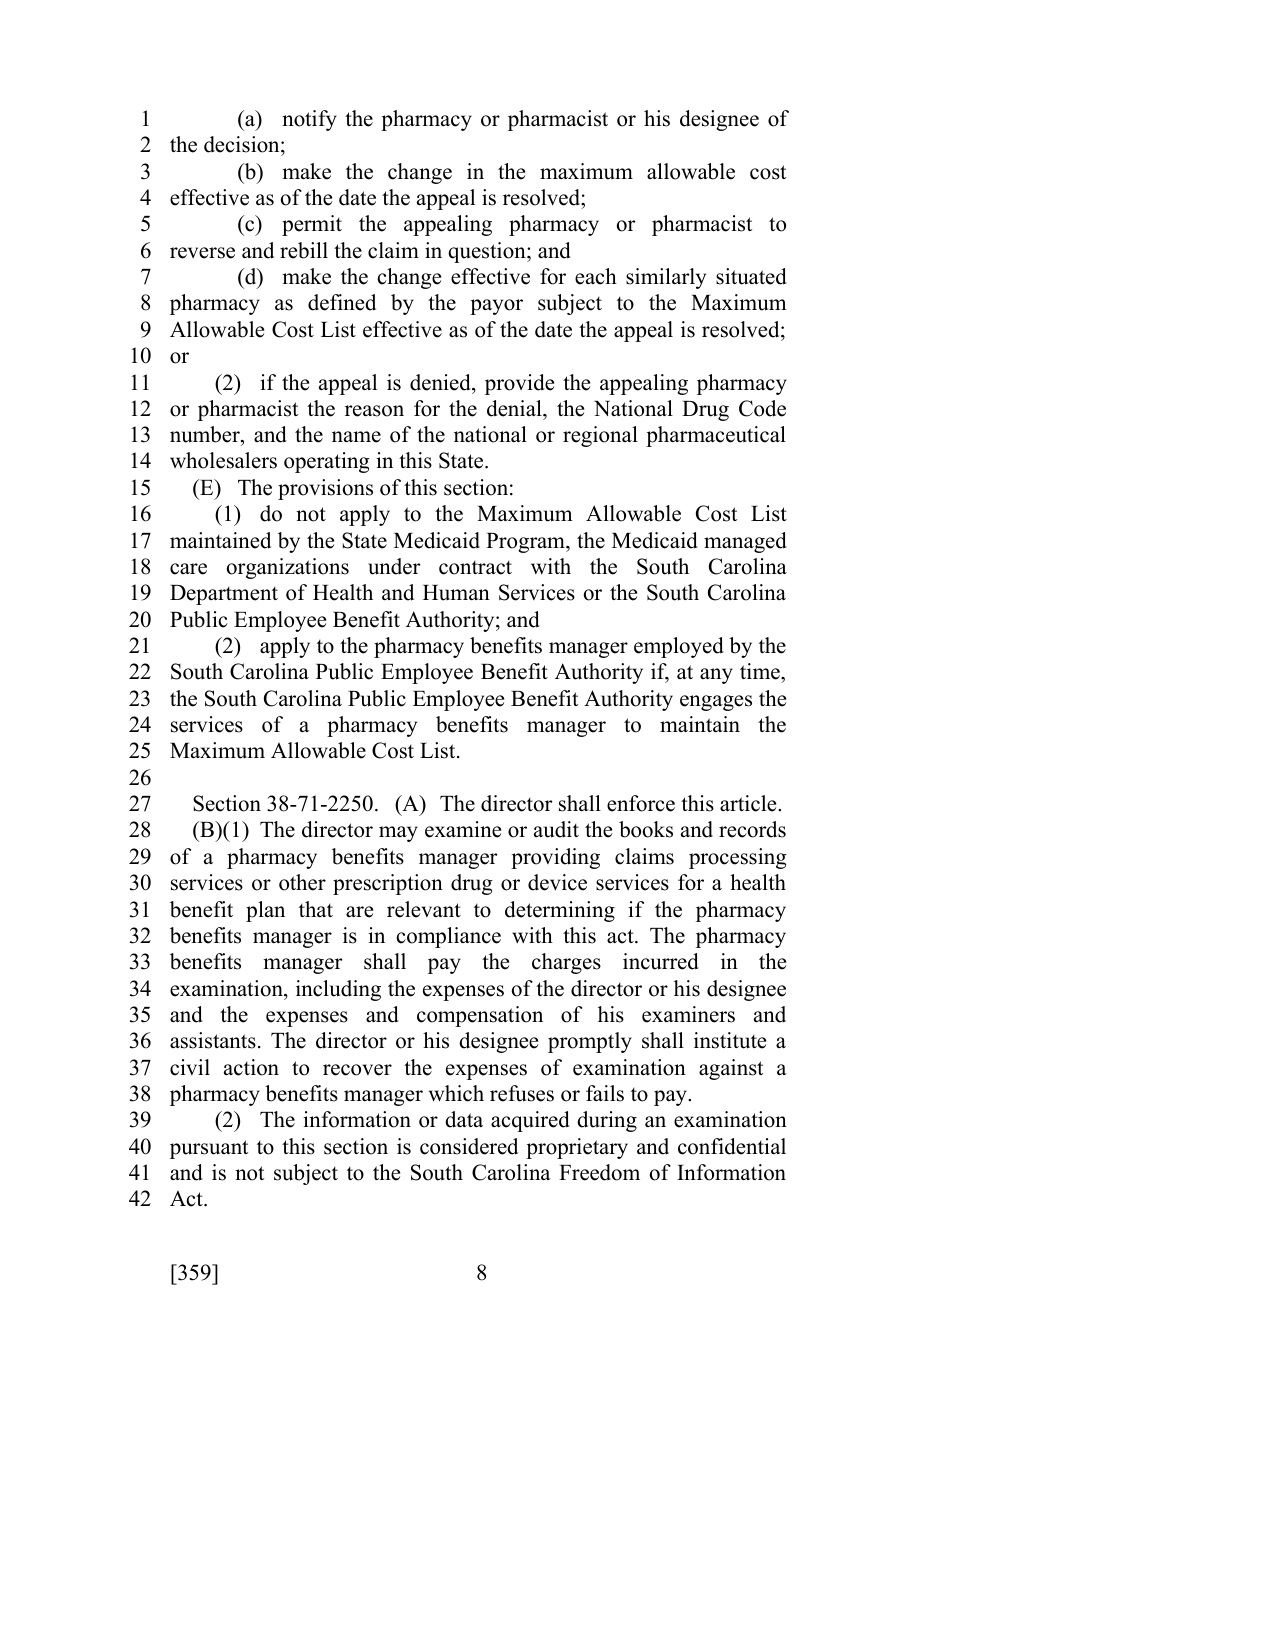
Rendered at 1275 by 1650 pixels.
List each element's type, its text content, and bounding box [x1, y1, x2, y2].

text (a) notify the pharmacy or pharmacist or his designee of the decision; [169, 105, 787, 158]
text (c) permit the appealing pharmacy or pharmacist to reverse and rebill the claim in question; and [169, 210, 787, 263]
text (b) make the change in the maximum allowable cost effective as of the date the appeal is resolved; [169, 158, 787, 210]
text (2) The information or data acquired during an examination pursuant to this section is considered proprietary and confidential and is not subject to the South Carolina Freedom of Information Act. [169, 1106, 787, 1212]
text (d) make the change effective for each similarly situated pharmacy as defined by the payor subject to the Maximum Allowable Cost List effective as of the date the appeal is resolved; or [169, 263, 787, 368]
text (B)(1) The director may examine or audit the books and records of a pharmacy benefits manager providing claims processing services or other prescription drug or device services for a health benefit plan that are relevant to determining if the pharmacy benefits manager is in compliance with this act. The pharmacy benefits manager shall pay the charges incurred in the examination, including the expenses of the director or his designee and the expenses and compensation of his examiners and assistants. The director or his designee promptly shall institute a civil action to recover the expenses of examination against a pharmacy benefits manager which refuses or fails to pay. [169, 817, 787, 1106]
text Section 38-71-2250. (A) The director shall enforce this article. [169, 790, 787, 817]
text (2) if the appeal is denied, provide the appealing pharmacy or pharmacist the reason for the denial, the National Drug Code number, and the name of the national or regional pharmaceutical wholesalers operating in this State. [169, 368, 787, 474]
text (E) The provisions of this section: [169, 474, 787, 500]
text (2) apply to the pharmacy benefits manager employed by the South Carolina Public Employee Benefit Authority if, at any time, the South Carolina Public Employee Benefit Authority engages the services of a pharmacy benefits manager to maintain the Maximum Allowable Cost List. [169, 632, 787, 764]
text (1) do not apply to the Maximum Allowable Cost List maintained by the State Medicaid Program, the Medicaid managed care organizations under contract with the South Carolina Department of Health and Human Services or the South Carolina Public Employee Benefit Authority; and [169, 500, 787, 632]
